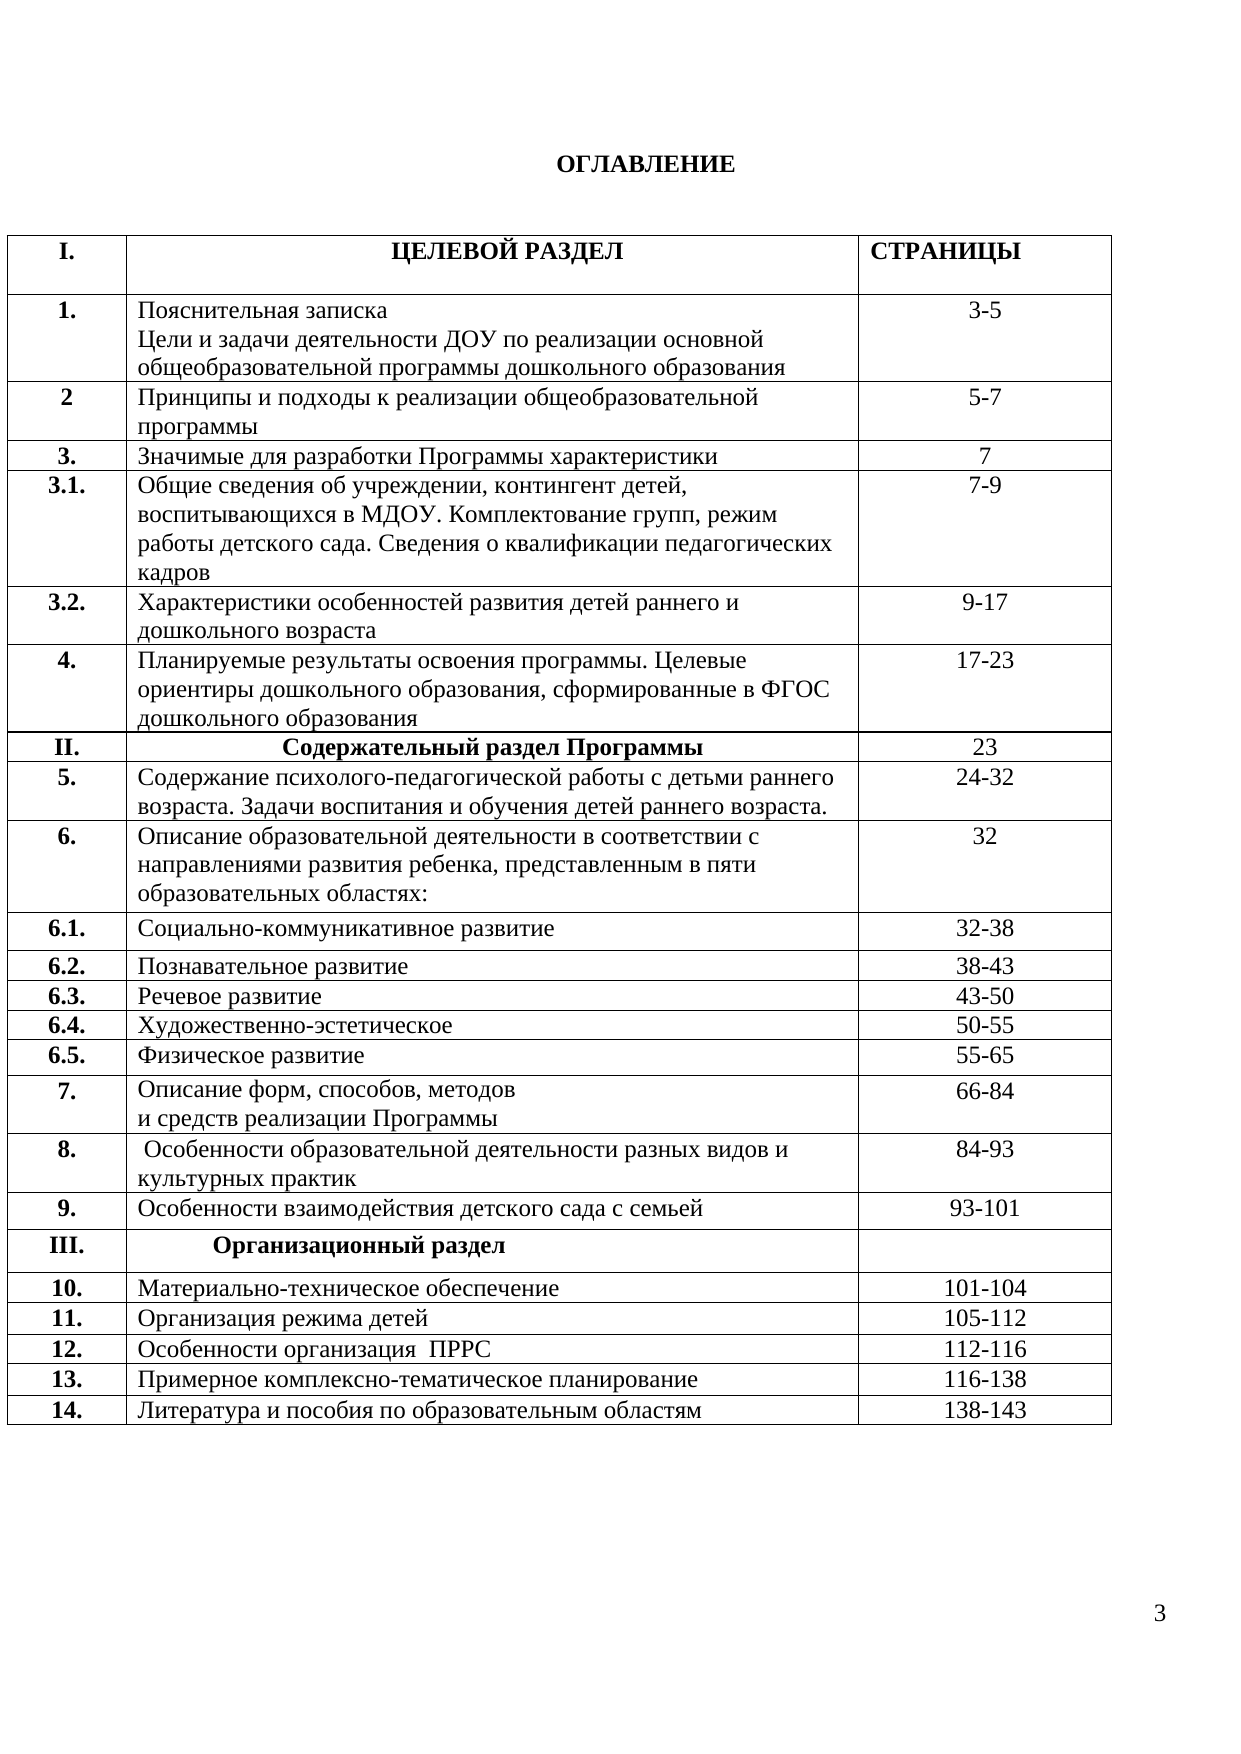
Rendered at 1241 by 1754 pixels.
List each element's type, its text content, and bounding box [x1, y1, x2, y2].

table_cell 10. [8, 1273, 126, 1302]
table_cell ii. [8, 733, 126, 761]
table_cell Принципы и подходы к реализации общеобразовательной программы [127, 382, 858, 440]
table_cell 84-93 [859, 1134, 1111, 1192]
table_cell 3.2. [8, 587, 126, 644]
table_cell 3. [8, 441, 126, 469]
table_cell 6.1. [8, 913, 126, 950]
table_cell 12. [8, 1335, 126, 1363]
table_cell 6.5. [8, 1040, 126, 1075]
table_cell 3.1. [8, 471, 126, 586]
table_cell 14. [8, 1396, 126, 1424]
table_cell 32-38 [859, 913, 1111, 950]
table_cell [859, 1230, 1111, 1272]
table_cell Физическое развитие [127, 1040, 858, 1075]
table_cell Организационный раздел [127, 1230, 858, 1272]
table_cell 3-5 [859, 295, 1111, 381]
table_header СТРАНИЦЫ [859, 236, 1111, 294]
table_cell 7 [859, 441, 1111, 469]
table_cell 32 [859, 821, 1111, 912]
table_cell Организация режима детей [127, 1303, 858, 1333]
table_cell Примерное комплексно-тематическое планирование [127, 1364, 858, 1394]
table_cell 5. [8, 762, 126, 820]
table_cell 105-112 [859, 1303, 1111, 1333]
table_cell Особенности взаимодействия детского сада с семьей [127, 1193, 858, 1229]
table_cell 9. [8, 1193, 126, 1229]
table_cell Особенности образовательной деятельности разных видов и культурных практик [127, 1134, 858, 1192]
table_cell 24-32 [859, 762, 1111, 820]
table_cell 93-101 [859, 1193, 1111, 1229]
table_cell 23 [859, 733, 1111, 761]
table_cell Литература и пособия по образовательным областям [127, 1396, 858, 1424]
table_cell 101-104 [859, 1273, 1111, 1302]
table_cell 50-55 [859, 1011, 1111, 1039]
table_cell 116-138 [859, 1364, 1111, 1394]
table_cell 13. [8, 1364, 126, 1394]
table_cell 7-9 [859, 471, 1111, 586]
table_cell 138-143 [859, 1396, 1111, 1424]
table_cell 55-65 [859, 1040, 1111, 1075]
table_cell 9-17 [859, 587, 1111, 644]
table_header I. [8, 236, 126, 294]
table_cell 112-116 [859, 1335, 1111, 1363]
table_cell 38-43 [859, 951, 1111, 980]
table_cell 43-50 [859, 981, 1111, 1009]
table_cell 7. [8, 1076, 126, 1133]
table_cell Особенности организация ПРРС [127, 1335, 858, 1363]
table_cell Социально-коммуникативное развитие [127, 913, 858, 950]
table_cell Описание образовательной деятельности в соответствии с направлениями развития ребенка, представленным в пяти образовательных областях: [127, 821, 858, 912]
table_cell 17-23 [859, 645, 1111, 731]
table_cell Пояснительная записка Цели и задачи деятельности ДОУ по реализации основной общеобразовательной программы дошкольного образования [127, 295, 858, 381]
table_cell 6.4. [8, 1011, 126, 1039]
table_cell iii. [8, 1230, 126, 1272]
text Оглавление [125, 149, 1166, 178]
table_cell 4. [8, 645, 126, 731]
table_cell Значимые для разработки Программы характеристики [127, 441, 858, 469]
table_header ЦЕЛЕВОЙ РАЗДЕЛ [127, 236, 858, 294]
table_cell Характеристики особенностей развития детей раннего и дошкольного возраста [127, 587, 858, 644]
table_cell 66-84 [859, 1076, 1111, 1133]
table_cell Общие сведения об учреждении, контингент детей, воспитывающихся в МДОУ. Комплектование групп, режим работы детского сада. Сведения о квалификации педагогических кадров [127, 471, 858, 586]
table_cell 2 [8, 382, 126, 440]
table_cell Художественно-эстетическое [127, 1011, 858, 1039]
table_cell 6. [8, 821, 126, 912]
table_cell 1. [8, 295, 126, 381]
table_cell Планируемые результаты освоения программы. Целевые ориентиры дошкольного образования, сформированные в ФГОС дошкольного образования [127, 645, 858, 731]
table_cell 8. [8, 1134, 126, 1192]
table_cell Содержание психолого-педагогической работы с детьми раннего возраста. Задачи воспитания и обучения детей раннего возраста. [127, 762, 858, 820]
table_cell 6.3. [8, 981, 126, 1009]
table_cell Материально-техническое обеспечение [127, 1273, 858, 1302]
table_cell Содержательный раздел Программы [127, 733, 858, 761]
table_cell 11. [8, 1303, 126, 1333]
table_cell Речевое развитие [127, 981, 858, 1009]
table_cell 5-7 [859, 382, 1111, 440]
table_cell Познавательное развитие [127, 951, 858, 980]
table_cell Описание форм, способов, методов и средств реализации Программы [127, 1076, 858, 1133]
table_cell 6.2. [8, 951, 126, 980]
